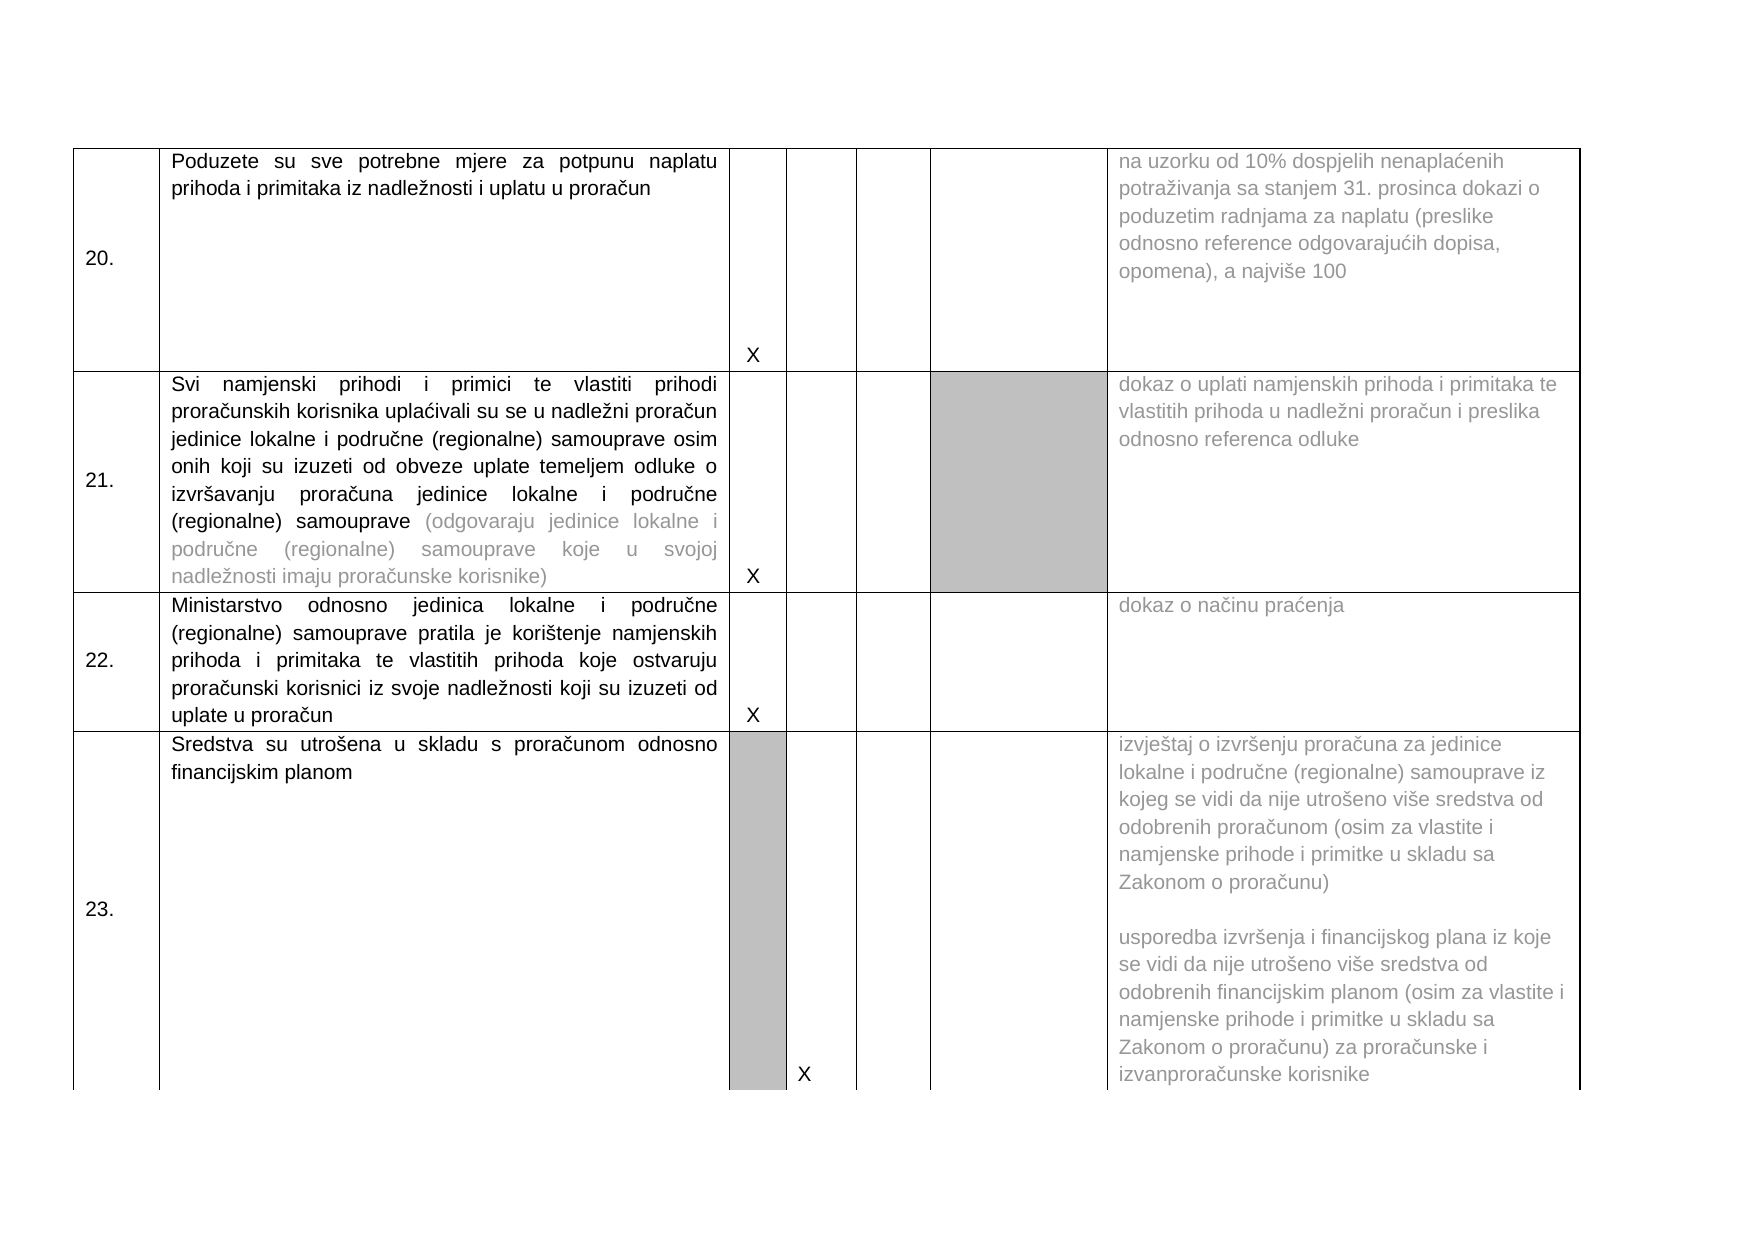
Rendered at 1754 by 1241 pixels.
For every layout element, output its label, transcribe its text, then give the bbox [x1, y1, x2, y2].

table_cell dokaz o načinu praćenja [1108, 593, 1579, 731]
table_cell X [730, 149, 786, 371]
table_cell izvještaj o izvršenju proračuna za jedinice lokalne i područne (regionalne) samouprave iz kojeg se vidi da nije utrošeno više sredstva od odobrenih proračunom (osim za vlastite i namjenske prihode i primitke u skladu sa Zakonom o proračunu) usporedba izvršenja i financijskog plana iz koje se vidi da nije utrošeno više sredstva od odobrenih financijskim planom (osim za vlastite i namjenske prihode i primitke u skladu sa Zakonom o proračunu) za proračunske i izvanproračunske korisnike [1108, 732, 1579, 1090]
table_cell Sredstva su utrošena u skladu s proračunom odnosno financijskim planom [160, 732, 729, 1090]
table_cell 22. [74, 593, 159, 731]
table_cell [730, 732, 786, 1090]
table_cell 21. [74, 372, 159, 592]
table_cell [931, 372, 1107, 592]
table_cell Poduzete su sve potrebne mjere za potpunu naplatu prihoda i primitaka iz nadležnosti i uplatu u proračun [160, 149, 729, 371]
table_cell [931, 732, 1107, 1090]
table_cell [857, 149, 930, 371]
table_cell Ministarstvo odnosno jedinica lokalne i područne (regionalne) samouprave pratila je korištenje namjenskih prihoda i primitaka te vlastitih prihoda koje ostvaruju proračunski korisnici iz svoje nadležnosti koji su izuzeti od uplate u proračun [160, 593, 729, 731]
table_cell [931, 593, 1107, 731]
table_cell [857, 593, 930, 731]
table_cell [787, 372, 856, 592]
table_cell dokaz o uplati namjenskih prihoda i primitaka te vlastitih prihoda u nadležni proračun i preslika odnosno referenca odluke [1108, 372, 1579, 592]
table_cell [787, 149, 856, 371]
table_cell [857, 732, 930, 1090]
table_cell 23. [74, 732, 159, 1090]
table_cell na uzorku od 10% dospjelih nenaplaćenih potraživanja sa stanjem 31. prosinca dokazi o poduzetim radnjama za naplatu (preslike odnosno reference odgovarajućih dopisa, opomena), a najviše 100 [1108, 149, 1579, 371]
table_cell Svi namjenski prihodi i primici te vlastiti prihodi proračunskih korisnika uplaćivali su se u nadležni proračun jedinice lokalne i područne (regionalne) samouprave osim onih koji su izuzeti od obveze uplate temeljem odluke o izvršavanju proračuna jedinice lokalne i područne (regionalne) samouprave (odgovaraju jedinice lokalne i područne (regionalne) samouprave koje u svojoj nadležnosti imaju proračunske korisnike) [160, 372, 729, 592]
table_cell [787, 593, 856, 731]
table_cell [931, 149, 1107, 371]
table_cell X [730, 372, 786, 592]
table_cell X [787, 732, 856, 1090]
table_cell X [730, 593, 786, 731]
table_cell 20. [74, 149, 159, 371]
table_cell [857, 372, 930, 592]
